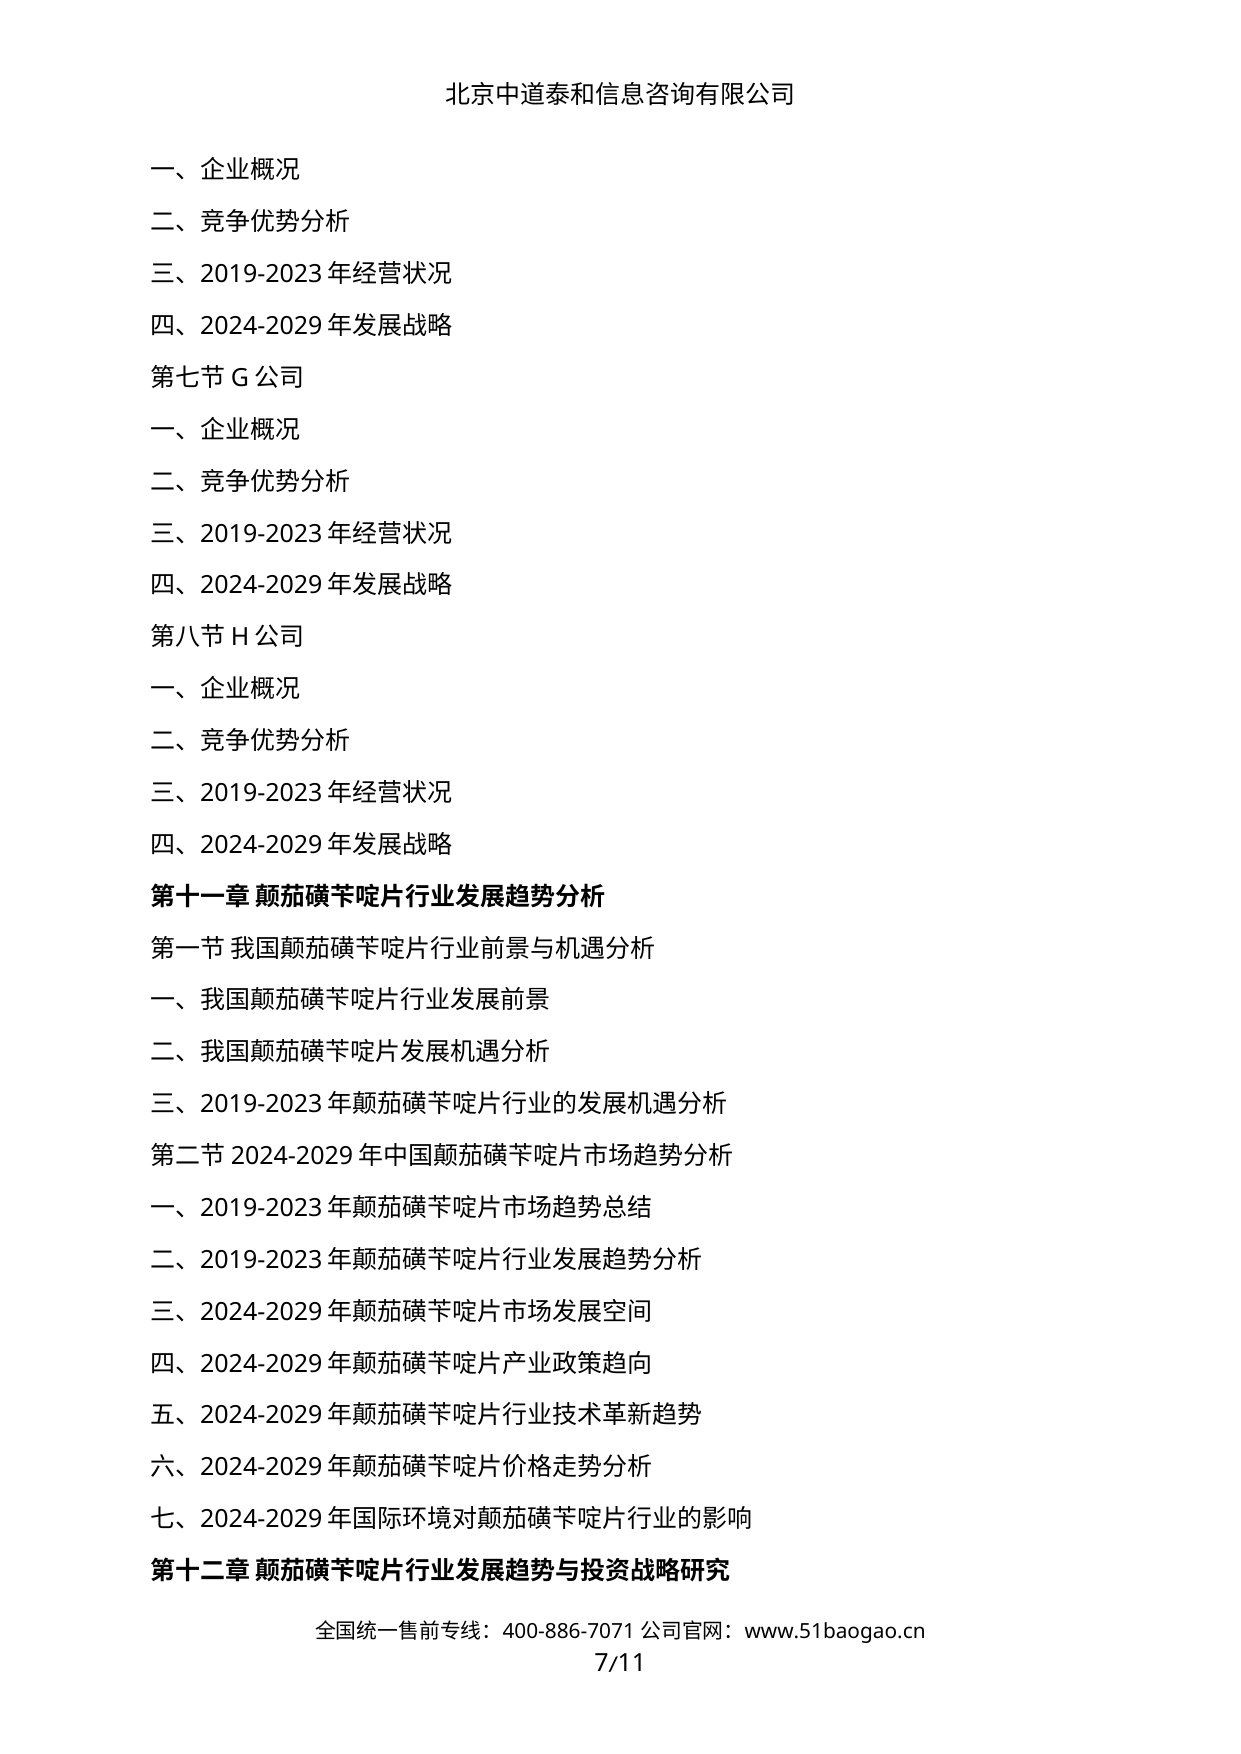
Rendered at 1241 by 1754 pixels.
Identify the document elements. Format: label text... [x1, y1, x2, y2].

text 一、我国颠茄磺苄啶片行业发展前景 [150, 980, 1090, 1016]
text 二、竞争优势分析 [150, 202, 1090, 238]
text 三、2019-2023年颠茄磺苄啶片行业的发展机遇分析 [150, 1084, 1090, 1120]
text 三、2024-2029年颠茄磺苄啶片市场发展空间 [150, 1291, 1090, 1327]
text 四、2024-2029年发展战略 [150, 565, 1090, 601]
text 一、企业概况 [150, 409, 1090, 446]
text 六、2024-2029年颠茄磺苄啶片价格走势分析 [150, 1447, 1090, 1483]
text 第八节 H公司 [150, 617, 1090, 653]
text 五、2024-2029年颠茄磺苄啶片行业技术革新趋势 [150, 1395, 1090, 1431]
text 二、竞争优势分析 [150, 721, 1090, 757]
text 第一节 我国颠茄磺苄啶片行业前景与机遇分析 [150, 928, 1090, 964]
text 第十一章 颠茄磺苄啶片行业发展趋势分析 [150, 876, 1090, 912]
text 第七节 G公司 [150, 357, 1090, 394]
text 一、企业概况 [150, 669, 1090, 705]
text 四、2024-2029年发展战略 [150, 824, 1090, 861]
text 二、2019-2023年颠茄磺苄啶片行业发展趋势分析 [150, 1239, 1090, 1276]
text 三、2019-2023年经营状况 [150, 772, 1090, 809]
text 四、2024-2029年发展战略 [150, 306, 1090, 342]
text 一、企业概况 [150, 150, 1090, 186]
text 第二节 2024-2029年中国颠茄磺苄啶片市场趋势分析 [150, 1136, 1090, 1172]
text 三、2019-2023年经营状况 [150, 254, 1090, 290]
text 一、2019-2023年颠茄磺苄啶片市场趋势总结 [150, 1187, 1090, 1224]
text 三、2019-2023年经营状况 [150, 513, 1090, 549]
text 二、竞争优势分析 [150, 461, 1090, 497]
text 第十二章 颠茄磺苄啶片行业发展趋势与投资战略研究 [150, 1551, 1090, 1587]
text 四、2024-2029年颠茄磺苄啶片产业政策趋向 [150, 1343, 1090, 1379]
text 二、我国颠茄磺苄啶片发展机遇分析 [150, 1032, 1090, 1068]
text 七、2024-2029年国际环境对颠茄磺苄啶片行业的影响 [150, 1499, 1090, 1535]
